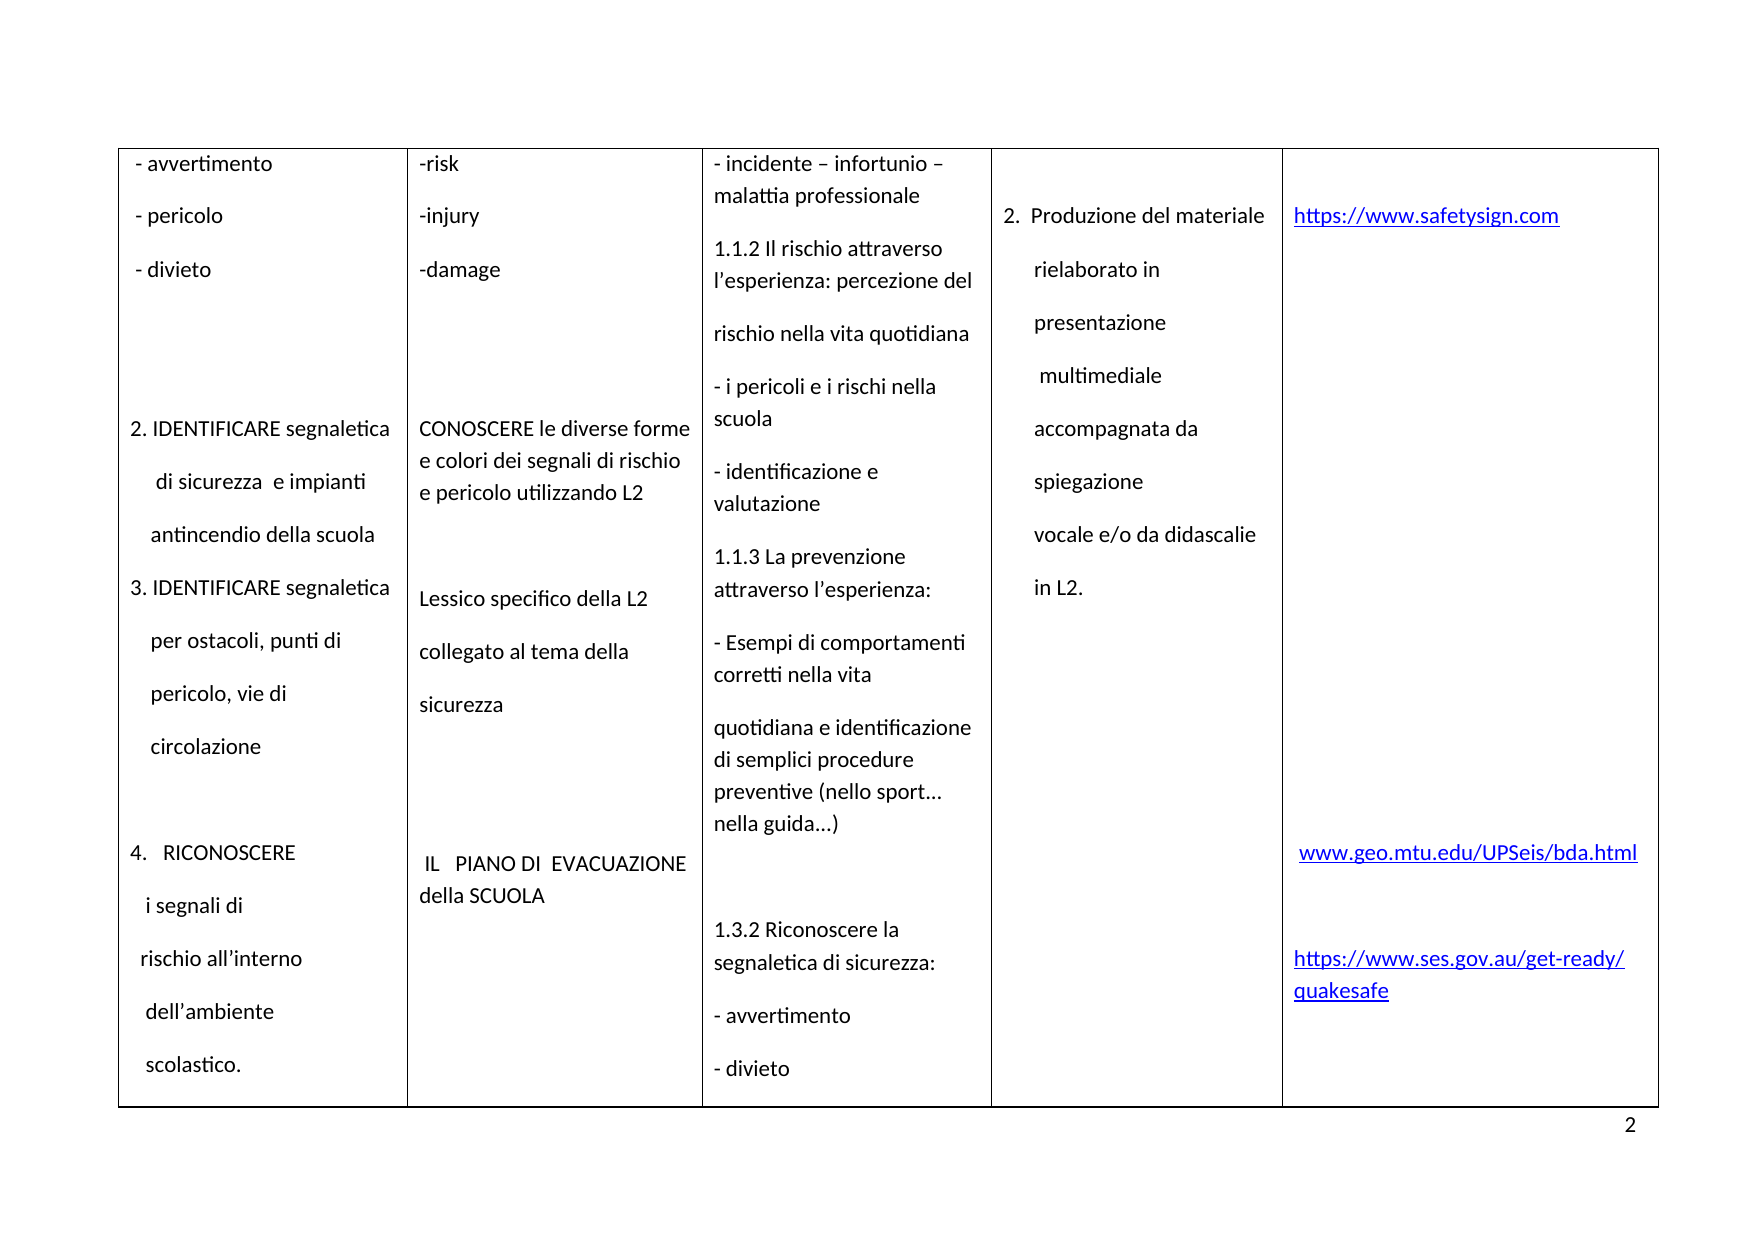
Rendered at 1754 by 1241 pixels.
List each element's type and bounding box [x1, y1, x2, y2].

table_cell [1283, 149, 1658, 1106]
table_cell [992, 149, 1282, 1106]
table_cell [703, 149, 991, 1106]
table_cell [119, 149, 407, 1106]
table_cell [408, 149, 702, 1106]
